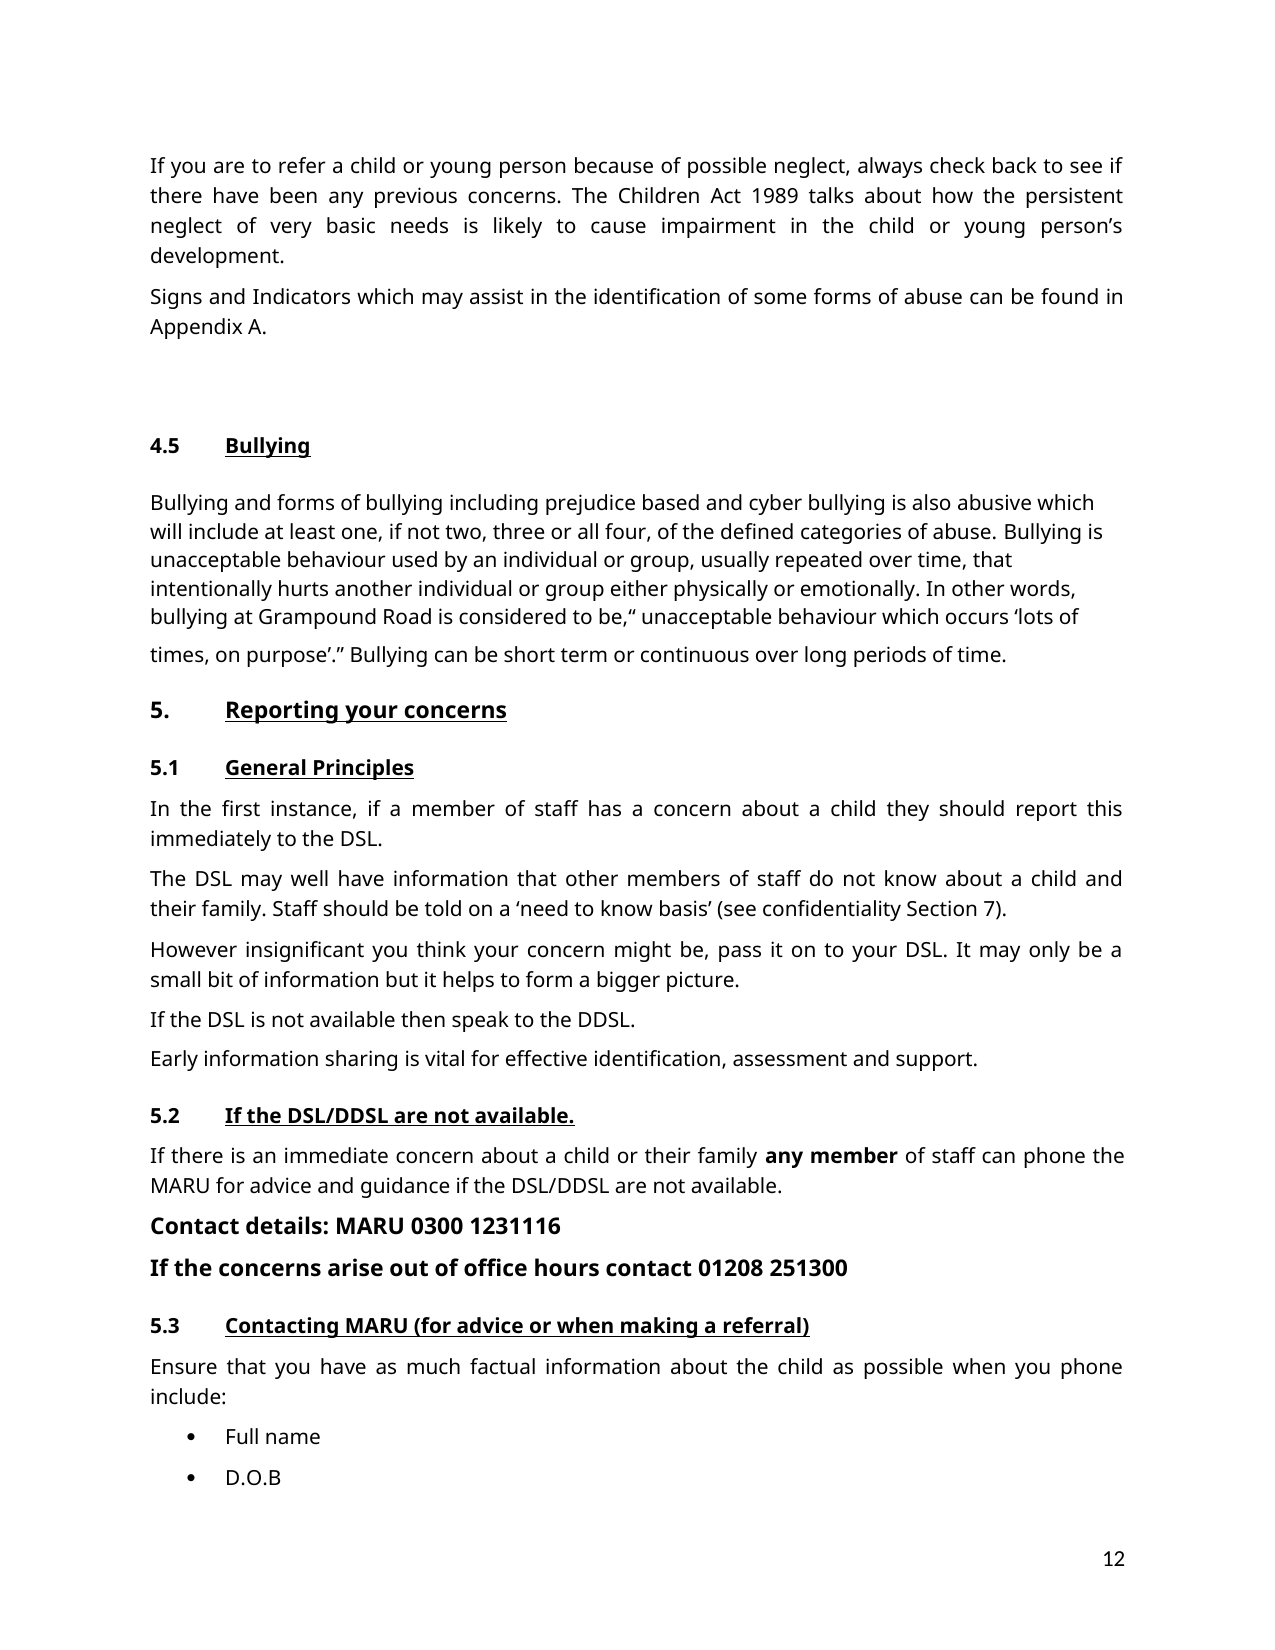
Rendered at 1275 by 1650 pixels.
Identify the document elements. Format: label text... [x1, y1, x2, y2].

text 4.5 Bullying Bullying and forms of bullying including prejudice based and cyber bullying is also abusive which will include at least one, if not two, three or all four, of the defined categories of abuse. Bullying is unacceptable behaviour used by an individual or group, usually repeated over time, that intentionally hurts another individual or group either physically or emotionally. In other words, bullying at Grampound Road is considered to be,“ unacceptable behaviour which occurs ‘lots of times, on purpose’.” Bullying can be short term or continuous over long periods of time. [150, 432, 1125, 669]
list D.O.B [187, 1461, 1125, 1491]
text 5.1 General Principles [150, 753, 1125, 782]
text In the first instance, if a member of staff has a concern about a child they should report this immediately to the DSL. [150, 792, 1125, 852]
text If there is an immediate concern about a child or their family any member of staff can phone the MARU for advice and guidance if the DSL/DDSL are not available. [150, 1140, 1125, 1200]
text If the DSL is not available then speak to the DDSL. [150, 1003, 1125, 1033]
text If you are to refer a child or young person because of possible neglect, always check back to see if there have been any previous concerns. The Children Act 1989 talks about how the persistent neglect of very basic needs is likely to cause impairment in the child or young person’s development. [150, 150, 1125, 270]
text Contact details: MARU 0300 1231116 [150, 1210, 1125, 1241]
text 5. Reporting your concerns [150, 694, 1125, 753]
text However insignificant you think your concern might be, pass it on to your DSL. It may only be a small bit of information but it helps to form a bigger picture. [150, 933, 1125, 993]
list Full name [187, 1421, 1125, 1451]
text If the concerns arise out of office hours contact 01208 251300 [150, 1252, 1125, 1283]
text Ensure that you have as much factual information about the child as possible when you phone include: [150, 1350, 1125, 1410]
text Early information sharing is vital for effective identification, assessment and support. [150, 1044, 1125, 1072]
list If the DSL/DDSL are not available. [150, 1101, 1125, 1129]
text The DSL may well have information that other members of staff do not know about a child and their family. Staff should be told on a ‘need to know basis’ (see confidentiality Section 7). [150, 863, 1125, 923]
text Signs and Indicators which may assist in the identification of some forms of abuse can be found in Appendix A. [150, 280, 1125, 340]
text 5.3 Contacting MARU (for advice or when making a referral) [150, 1311, 1125, 1340]
